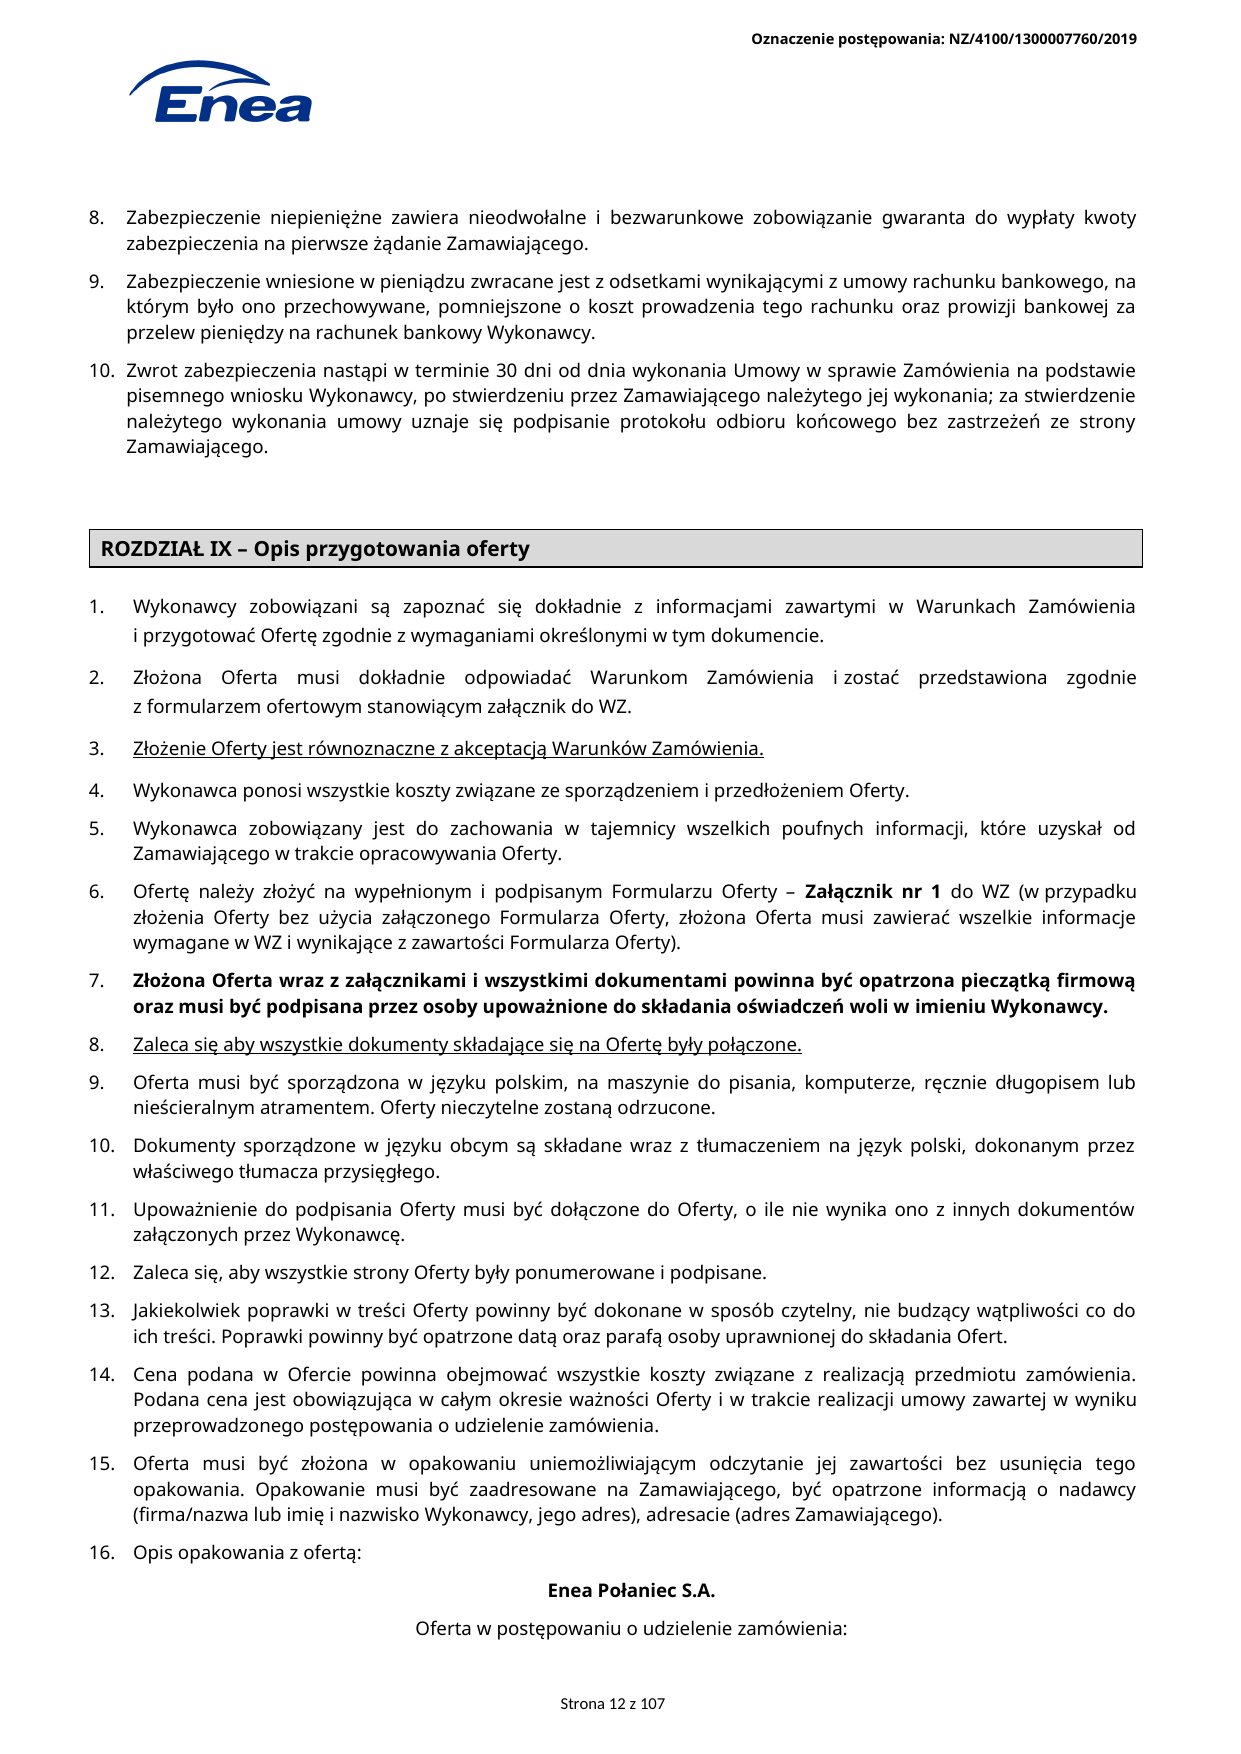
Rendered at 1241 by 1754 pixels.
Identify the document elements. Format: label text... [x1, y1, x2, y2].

list Zaleca się aby wszystkie dokumenty składające się na Ofertę były połączone. [89, 1031, 1137, 1057]
table_header ROZDZIAŁ IX – Opis przygotowania oferty [90, 530, 1142, 566]
list Wykonawcy zobowiązani są zapoznać się dokładnie z informacjami zawartymi w Warunkach Zamówienia i przygotować Ofertę zgodnie z wymaganiami określonymi w tym dokumencie. [89, 593, 1137, 648]
list Oferta musi być złożona w opakowaniu uniemożliwiającym odczytanie jej zawartości bez usunięcia tego opakowania. Opakowanie musi być zaadresowane na Zamawiającego, być opatrzone informacją o nadawcy (firma/nazwa lub imię i nazwisko Wykonawcy, jego adres), adresacie (adres Zamawiającego). [89, 1450, 1137, 1527]
list Upoważnienie do podpisania Oferty musi być dołączone do Oferty, o ile nie wynika ono z innych dokumentów załączonych przez Wykonawcę. [89, 1196, 1137, 1247]
list Cena podana w Ofercie powinna obejmować wszystkie koszty związane z realizacją przedmiotu zamówienia. Podana cena jest obowiązująca w całym okresie ważności Oferty i w trakcie realizacji umowy zawartej w wyniku przeprowadzonego postępowania o udzielenie zamówienia. [89, 1361, 1137, 1438]
picture [117, 50, 324, 124]
list Wykonawca zobowiązany jest do zachowania w tajemnicy wszelkich poufnych informacji, które uzyskał od Zamawiającego w trakcie opracowywania Oferty. [89, 815, 1137, 866]
list Wykonawca ponosi wszystkie koszty związane ze sporządzeniem i przedłożeniem Oferty. [89, 777, 1137, 802]
list Oferta w postępowaniu o udzielenie zamówienia: [126, 1615, 1137, 1641]
list Dokumenty sporządzone w języku obcym są składane wraz z tłumaczeniem na język polski, dokonanym przez właściwego tłumacza przysięgłego. [89, 1133, 1137, 1184]
list Zabezpieczenie niepieniężne zawiera nieodwołalne i bezwarunkowe zobowiązanie gwaranta do wypłaty kwoty zabezpieczenia na pierwsze żądanie Zamawiającego. [89, 204, 1137, 256]
list Zabezpieczenie wniesione w pieniądzu zwracane jest z odsetkami wynikającymi z umowy rachunku bankowego, na którym było ono przechowywane, pomniejszone o koszt prowadzenia tego rachunku oraz prowizji bankowej za przelew pieniędzy na rachunek bankowy Wykonawcy. [89, 268, 1137, 345]
list Zaleca się, aby wszystkie strony Oferty były ponumerowane i podpisane. [89, 1260, 1137, 1285]
list Złożona Oferta musi dokładnie odpowiadać Warunkom Zamówienia i zostać przedstawiona zgodnie z formularzem ofertowym stanowiącym załącznik do WZ. [89, 664, 1137, 719]
list Jakiekolwiek poprawki w treści Oferty powinny być dokonane w sposób czytelny, nie budzący wątpliwości co do ich treści. Poprawki powinny być opatrzone datą oraz parafą osoby uprawnionej do składania Ofert. [89, 1298, 1137, 1349]
list Ofertę należy złożyć na wypełnionym i podpisanym Formularzu Oferty – Załącznik nr 1 do WZ (w przypadku złożenia Oferty bez użycia załączonego Formularza Oferty, złożona Oferta musi zawierać wszelkie informacje wymagane w WZ i wynikające z zawartości Formularza Oferty). [89, 878, 1137, 955]
list Enea Połaniec S.A. [126, 1577, 1137, 1603]
list Złożenie Oferty jest równoznaczne z akceptacją Warunków Zamówienia. [89, 735, 1137, 761]
list Opis opakowania z ofertą: [89, 1539, 1137, 1565]
list Zwrot zabezpieczenia nastąpi w terminie 30 dni od dnia wykonania Umowy w sprawie Zamówienia na podstawie pisemnego wniosku Wykonawcy, po stwierdzeniu przez Zamawiającego należytego jej wykonania; za stwierdzenie należytego wykonania umowy uznaje się podpisanie protokołu odbioru końcowego bez zastrzeżeń ze strony Zamawiającego. [89, 357, 1137, 459]
list Oferta musi być sporządzona w języku polskim, na maszynie do pisania, komputerze, ręcznie długopisem lub nieścieralnym atramentem. Oferty nieczytelne zostaną odrzucone. [89, 1069, 1137, 1120]
list Złożona Oferta wraz z załącznikami i wszystkimi dokumentami powinna być opatrzona pieczątką firmową oraz musi być podpisana przez osoby upoważnione do składania oświadczeń woli w imieniu Wykonawcy. [89, 967, 1137, 1018]
